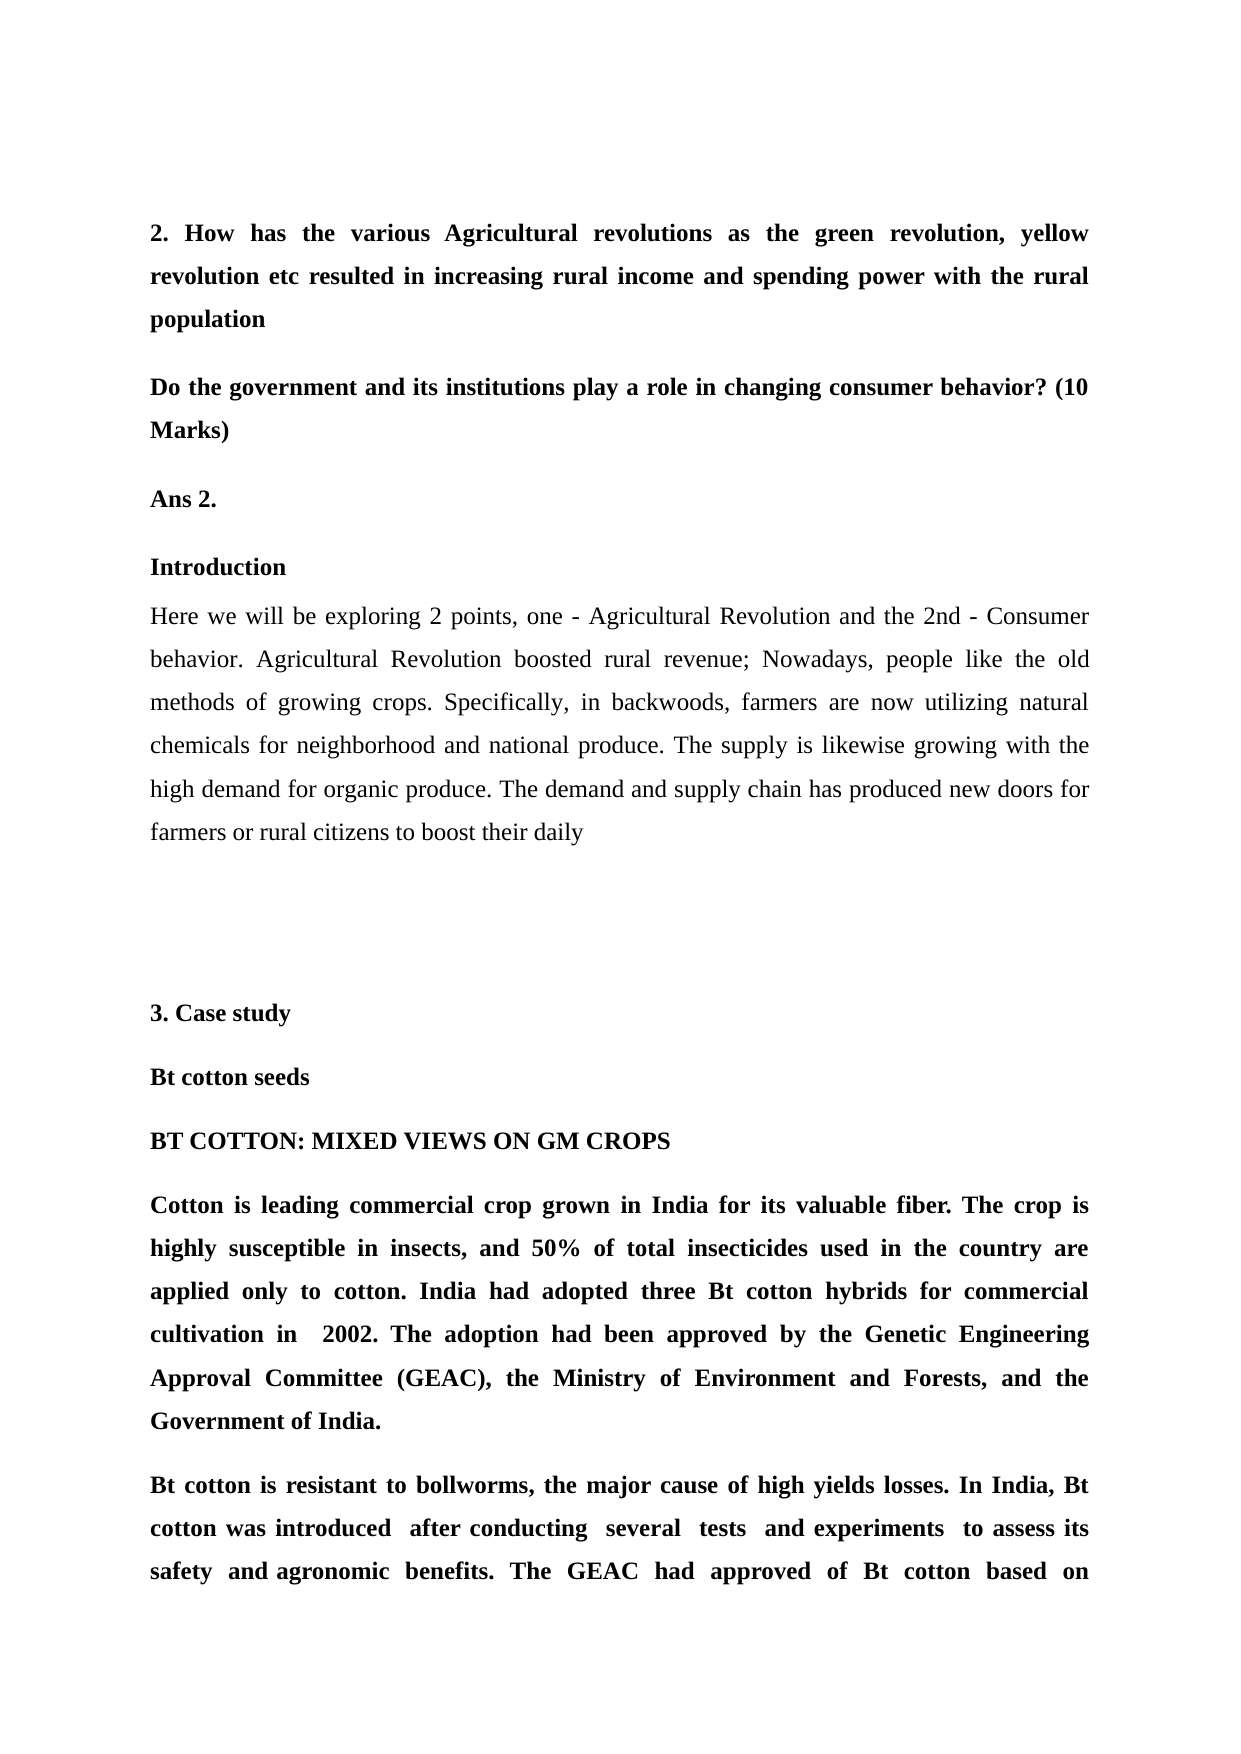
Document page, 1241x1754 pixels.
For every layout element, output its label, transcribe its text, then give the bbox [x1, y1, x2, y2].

subtitle Ans 2. [150, 484, 1090, 512]
text Cotton is leading commercial crop grown in India for its valuable fiber. The crop is highly susceptible in insects, and 50% of total insecticides used in the country are applied only to cotton. India had adopted three Bt cotton hybrids for commercial cultivation in 2002. The adoption had been approved by the Genetic Engineering Approval Committee (GEAC), the Ministry of Environment and Forests, and the Government of India. [150, 1190, 1090, 1434]
subtitle Introduction [150, 552, 1090, 581]
subtitle Do the government and its institutions play a role in changing consumer behavior? (10 Marks) [150, 372, 1090, 444]
text Bt cotton seeds [150, 1062, 1090, 1091]
text Here we will be exploring 2 points, one - Agricultural Revolution and the 2nd - Consumer behavior. Agricultural Revolution boosted rural revenue; Nowadays, people like the old methods of growing crops. Specifically, in backwoods, farmers are now utilizing natural chemicals for neighborhood and national produce. The supply is likewise growing with the high demand for organic produce. The demand and supply chain has produced new doors for farmers or rural citizens to boost their daily [150, 601, 1090, 846]
subtitle 2. How has the various Agricultural revolutions as the green revolution, yellow revolution etc resulted in increasing rural income and spending power with the rural population [150, 218, 1090, 333]
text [150, 1470, 1090, 1585]
text 3. Case study [150, 998, 1090, 1027]
text BT COTTON: MIXED VIEWS ON GM CROPS [150, 1126, 1090, 1155]
